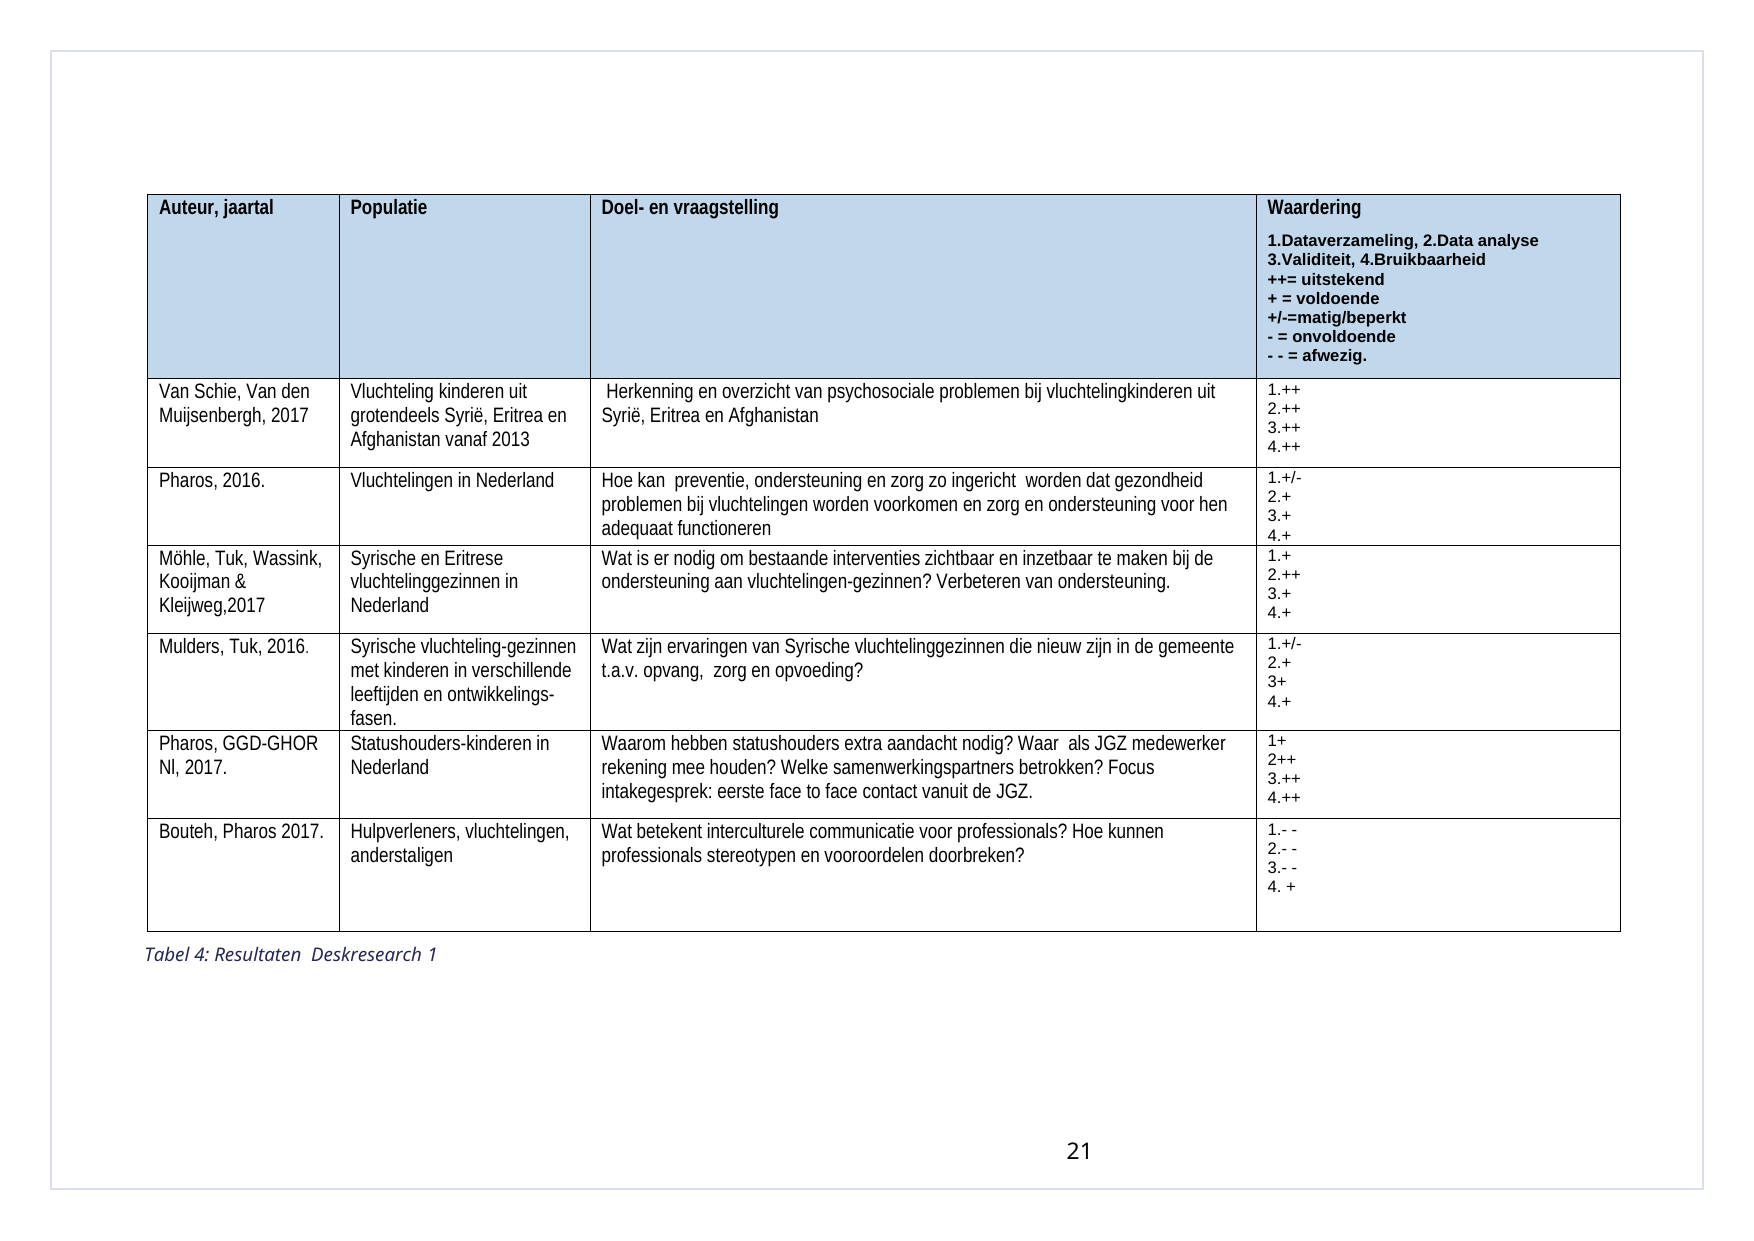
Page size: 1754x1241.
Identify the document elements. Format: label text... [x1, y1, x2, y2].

table_cell 1+ 2++ 3.++ 4.++ [1257, 731, 1620, 818]
table_cell Herkenning en overzicht van psychosociale problemen bij vluchtelingkinderen uit Syrië, Eritrea en Afghanistan [591, 379, 1256, 467]
table_cell Hulpverleners, vluchtelingen, anderstaligen [340, 819, 590, 931]
table_cell 1.+/- 2.+ 3+ 4.+ [1257, 634, 1620, 730]
table_cell Pharos, 2016. [148, 468, 339, 544]
table_cell Van Schie, Van den Muijsenbergh, 2017 [148, 379, 339, 467]
table_cell Wat betekent interculturele communicatie voor professionals? Hoe kunnen professionals stereotypen en vooroordelen doorbreken? [591, 819, 1256, 931]
table_cell Wat is er nodig om bestaande interventies zichtbaar en inzetbaar te maken bij de ondersteuning aan vluchtelingen-gezinnen? Verbeteren van ondersteuning. [591, 546, 1256, 633]
table_cell Möhle, Tuk, Wassink, Kooijman & Kleijweg,2017 [148, 546, 339, 633]
table_header Auteur, jaartal [148, 195, 339, 378]
table_cell Pharos, GGD-GHOR Nl, 2017. [148, 731, 339, 818]
table_cell Mulders, Tuk, 2016. [148, 634, 339, 730]
table_cell 1.+ 2.++ 3.+ 4.+ [1257, 546, 1620, 633]
table_header Waardering 1.Dataverzameling, 2.Data analyse 3.Validiteit, 4.Bruikbaarheid ++= uitstekend + = voldoende +/-=matig/beperkt - = onvoldoende - - = afwezig. [1257, 195, 1620, 378]
table_cell Statushouders-kinderen in Nederland [340, 731, 590, 818]
text Tabel 4: Resultaten Deskresearch 1 [144, 941, 439, 967]
table_cell Vluchteling kinderen uit grotendeels Syrië, Eritrea en Afghanistan vanaf 2013 [340, 379, 590, 467]
table_cell 1.- - 2.- - 3.- - 4. + [1257, 819, 1620, 931]
table_header Doel- en vraagstelling [591, 195, 1256, 378]
table_header Populatie [340, 195, 590, 378]
table_cell 1.+/- 2.+ 3.+ 4.+ [1257, 468, 1620, 544]
table_cell Vluchtelingen in Nederland [340, 468, 590, 544]
table_cell Syrische vluchteling-gezinnen met kinderen in verschillende leeftijden en ontwikkelings-fasen. [340, 634, 590, 730]
table_cell Syrische en Eritrese vluchtelinggezinnen in Nederland [340, 546, 590, 633]
table_cell Hoe kan preventie, ondersteuning en zorg zo ingericht worden dat gezondheid problemen bij vluchtelingen worden voorkomen en zorg en ondersteuning voor hen adequaat functioneren [591, 468, 1256, 544]
table_cell Waarom hebben statushouders extra aandacht nodig? Waar als JGZ medewerker rekening mee houden? Welke samenwerkingspartners betrokken? Focus intakegesprek: eerste face to face contact vanuit de JGZ. [591, 731, 1256, 818]
table_cell 1.++ 2.++ 3.++ 4.++ [1257, 379, 1620, 467]
table_cell Bouteh, Pharos 2017. [148, 819, 339, 931]
table_cell Wat zijn ervaringen van Syrische vluchtelinggezinnen die nieuw zijn in de gemeente t.a.v. opvang, zorg en opvoeding? [591, 634, 1256, 730]
